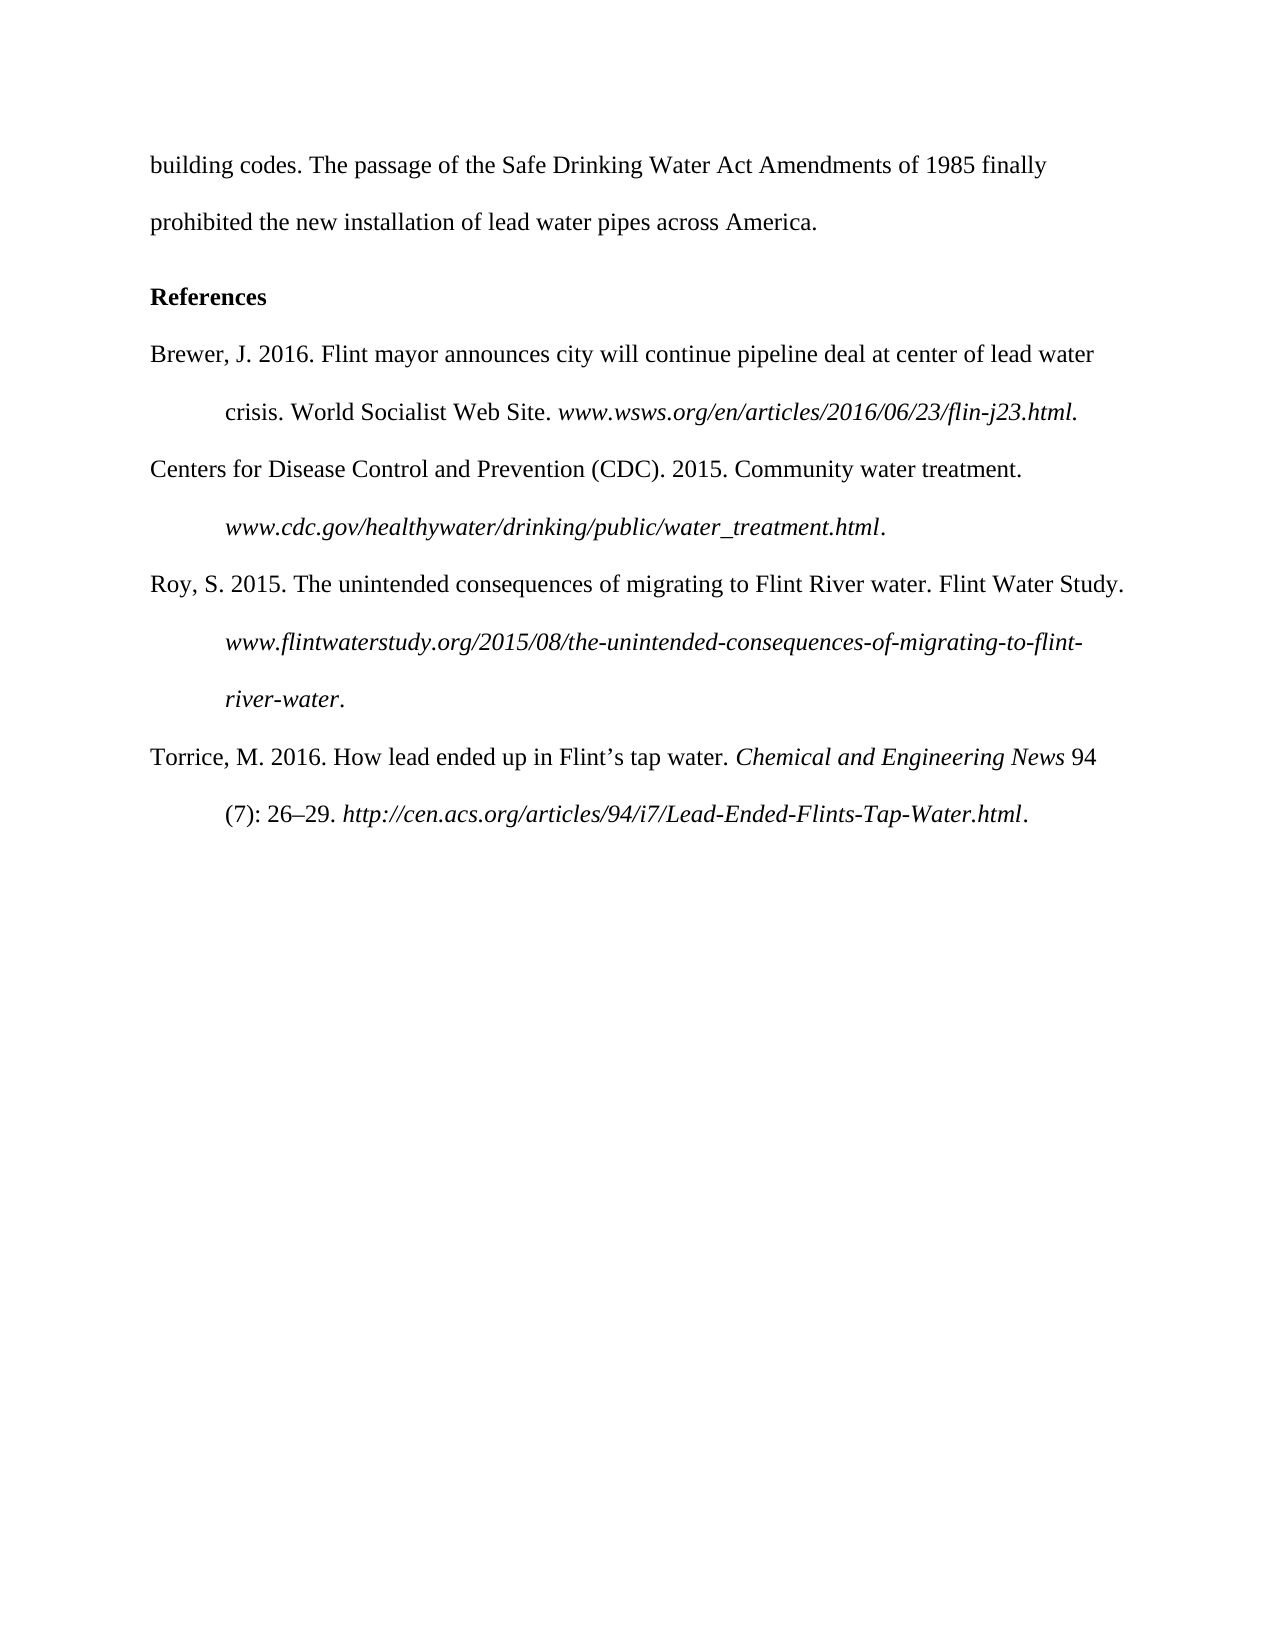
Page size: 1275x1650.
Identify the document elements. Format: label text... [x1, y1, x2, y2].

text www.flintwaterstudy.org/2015/08/the-unintended-consequences-of-migrating-to-flint-river-water. [225, 627, 1125, 713]
text Torrice, M. 2016. How lead ended up in Flint’s tap water. Chemical and Engineering News 94 (7): 26–29. http://cen.acs.org/articles/94/i7/Lead-Ended-Flints-Tap-Water.html. [150, 742, 1125, 828]
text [150, 150, 1125, 236]
subtitle Centers for Disease Control and Prevention (CDC). 2015. Community water treatment. www.cdc.gov/healthywater/drinking/public/water_treatment.html. [150, 454, 1125, 540]
text References [150, 282, 1125, 310]
text Brewer, J. 2016. Flint mayor announces city will continue pipeline deal at center of lead water crisis. World Socialist Web Site. www.wsws.org/en/articles/2016/06/23/flin-j23.html. [150, 339, 1125, 425]
